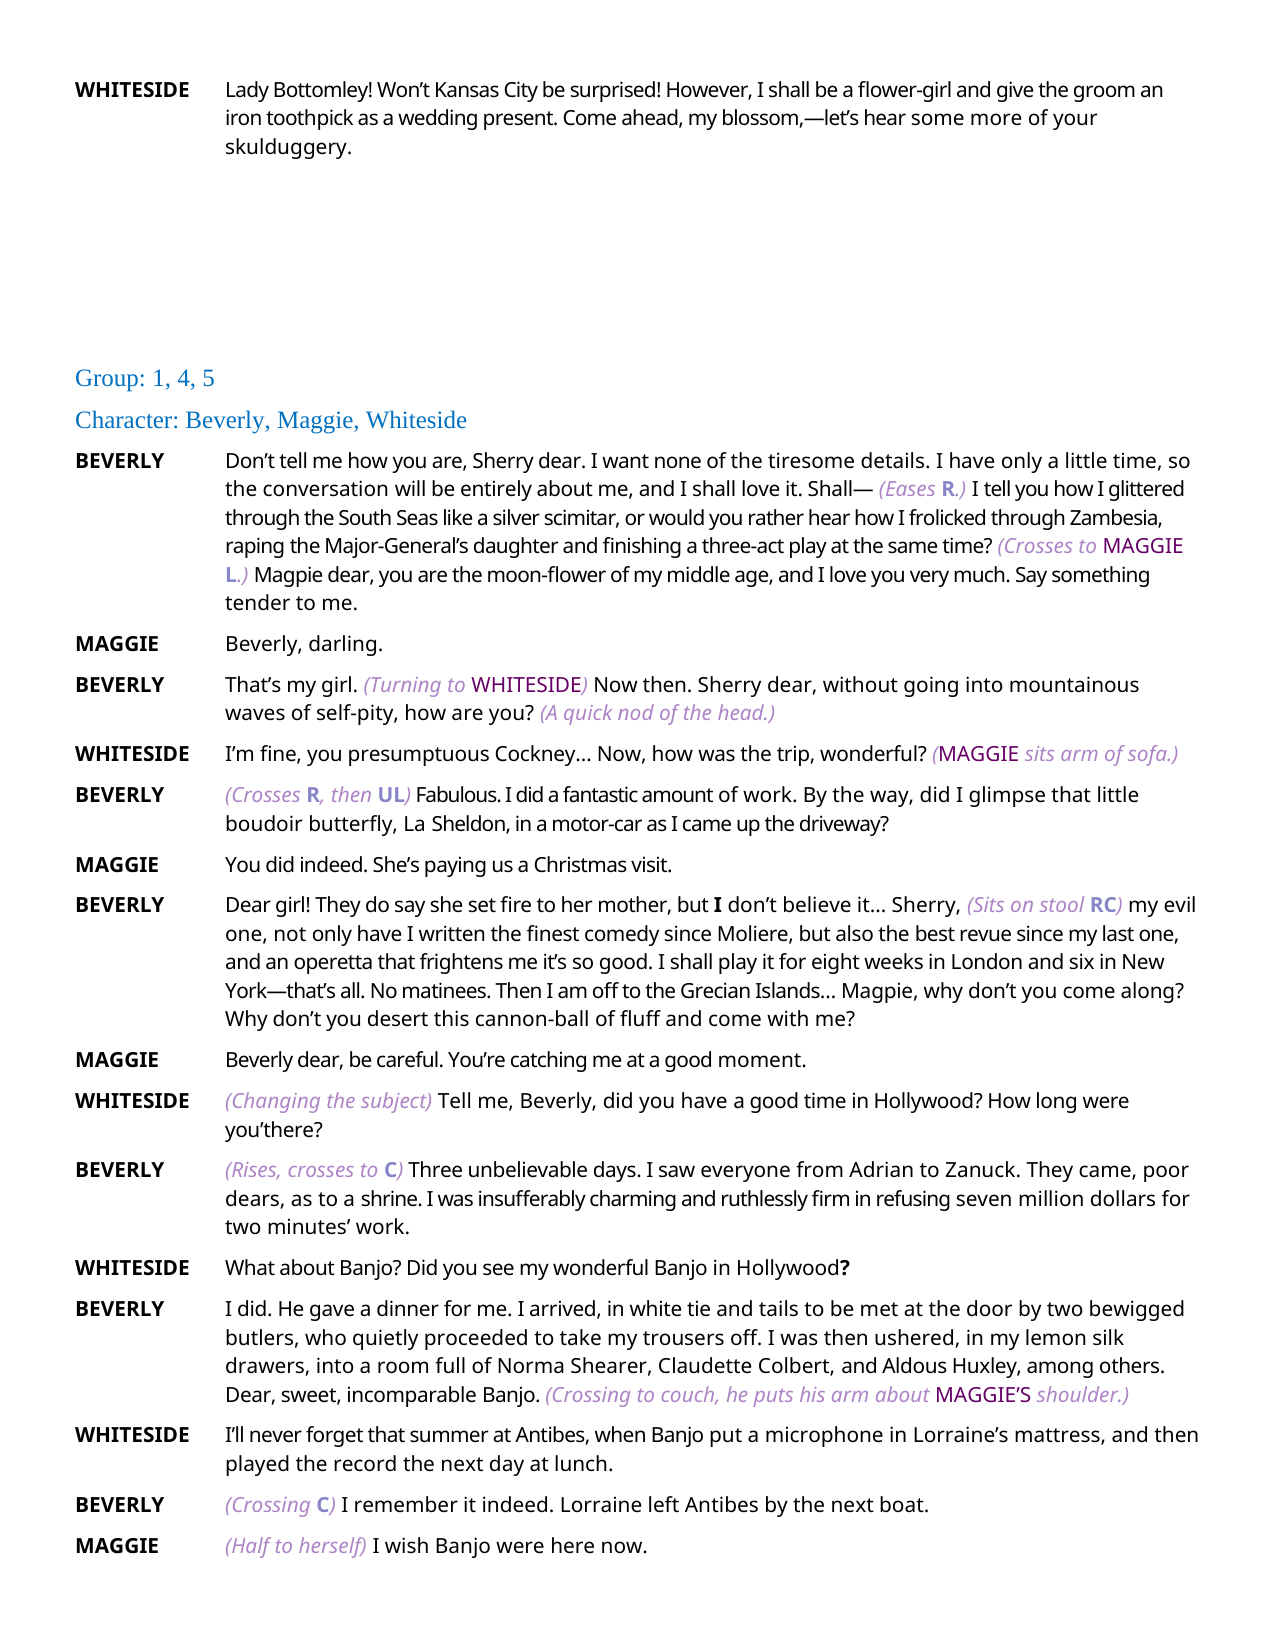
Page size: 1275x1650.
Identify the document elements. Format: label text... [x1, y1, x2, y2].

text whitesiDe Lady Bottomley! Won’t Kansas City be surprised! However, I shall be a flower-girl and give the groom an iron toothpick as a wedding present. Come ahead, my blossom,—let’s hear some more of your skulduggery. [75, 75, 1200, 160]
text Character: Beverly, Maggie, Whiteside [75, 405, 1200, 433]
text BEVERLY Don’t tell me how you are, Sherry dear. I want none of the tiresome details. I have only a little time, so the conversation will be entirely about me, and I shall love it. Shall— (Eases r.) I tell you how I glittered through the South Seas like a silver scimitar, or would you rather hear how I frolicked through Zambesia, raping the Major-General’s daughter and finishing a three-act play at the same time? (Crosses to maggie l.) Magpie dear, you are the moon-flower of my middle age, and I love you very much. Say something tender to me. [75, 446, 1200, 617]
text Group: 1, 4, 5 [75, 363, 1200, 392]
text MAGGIE Beverly, darling. [75, 629, 1200, 657]
text BEVERLY (Crossing c) I remember it indeed. Lorraine left Antibes by the next boat. [75, 1490, 1200, 1518]
text MAGGIE Beverly dear, be careful. You’re catching me at a good moment. [75, 1045, 1200, 1074]
text BEVERLY (Rises, crosses to c) Three unbelievable days. I saw everyone from Adrian to Zanuck. They came, poor dears, as to a shrine. I was insufferably charming and ruthlessly firm in refusing seven million dollars for two minutes’ work. [75, 1156, 1200, 1241]
text BEVERLY I did. He gave a dinner for me. I arrived, in white tie and tails to be met at the door by two bewigged butlers, who quietly proceeded to take my trousers off. I was then ushered, in my lemon silk drawers, into a room full of Norma Shearer, Claudette Colbert, and Aldous Huxley, among others. Dear, sweet, incomparable Banjo. (Crossing to couch, he puts his arm about Maggie’s shoulder.) [75, 1294, 1200, 1408]
text WHITESIDE What about Banjo? Did you see my wonderful Banjo in Hollywood? [75, 1253, 1200, 1282]
text WHITESIDE (Changing the subject) Tell me, Beverly, did you have a good time in Hollywood? How long were you’there? [75, 1086, 1200, 1143]
text BEVERLY (Crosses R, then UL) Fabulous. I did a fantastic amount of work. By the way, did I glimpse that little boudoir butterfly, La Sheldon, in a motor-car as I came up the driveway? [75, 780, 1200, 837]
text BEVERLY Dear girl! They do say she set fire to her mother, but I don’t believe it… Sherry, (Sits on stool Rc) my evil one, not only have I written the finest comedy since Moliere, but also the best revue since my last one, and an operetta that frightens me it’s so good. I shall play it for eight weeks in London and six in New York—that’s all. No matinees. Then I am off to the Grecian Islands… Magpie, why don’t you come along? Why don’t you desert this cannon-ball of fluff and come with me? [75, 891, 1200, 1033]
text BEVERLY That’s my girl. (Turning to whiteside) Now then. Sherry dear, without going into mountainous waves of self-pity, how are you? (A quick nod of the head.) [75, 670, 1200, 727]
text MAGGIE You did indeed. She’s paying us a Christmas visit. [75, 850, 1200, 878]
text MAGGIE (Half to herself) I wish Banjo were here now. [75, 1531, 1200, 1559]
text WHITESIDE I’ll never forget that summer at Antibes, when Banjo put a microphone in Lorraine’s mattress, and then played the record the next day at lunch. [75, 1421, 1200, 1477]
text WHITESIDE I’m fine, you presumptuous Cockney… Now, how was the trip, wonderful? (maggie sits arm of sofa.) [75, 739, 1200, 768]
